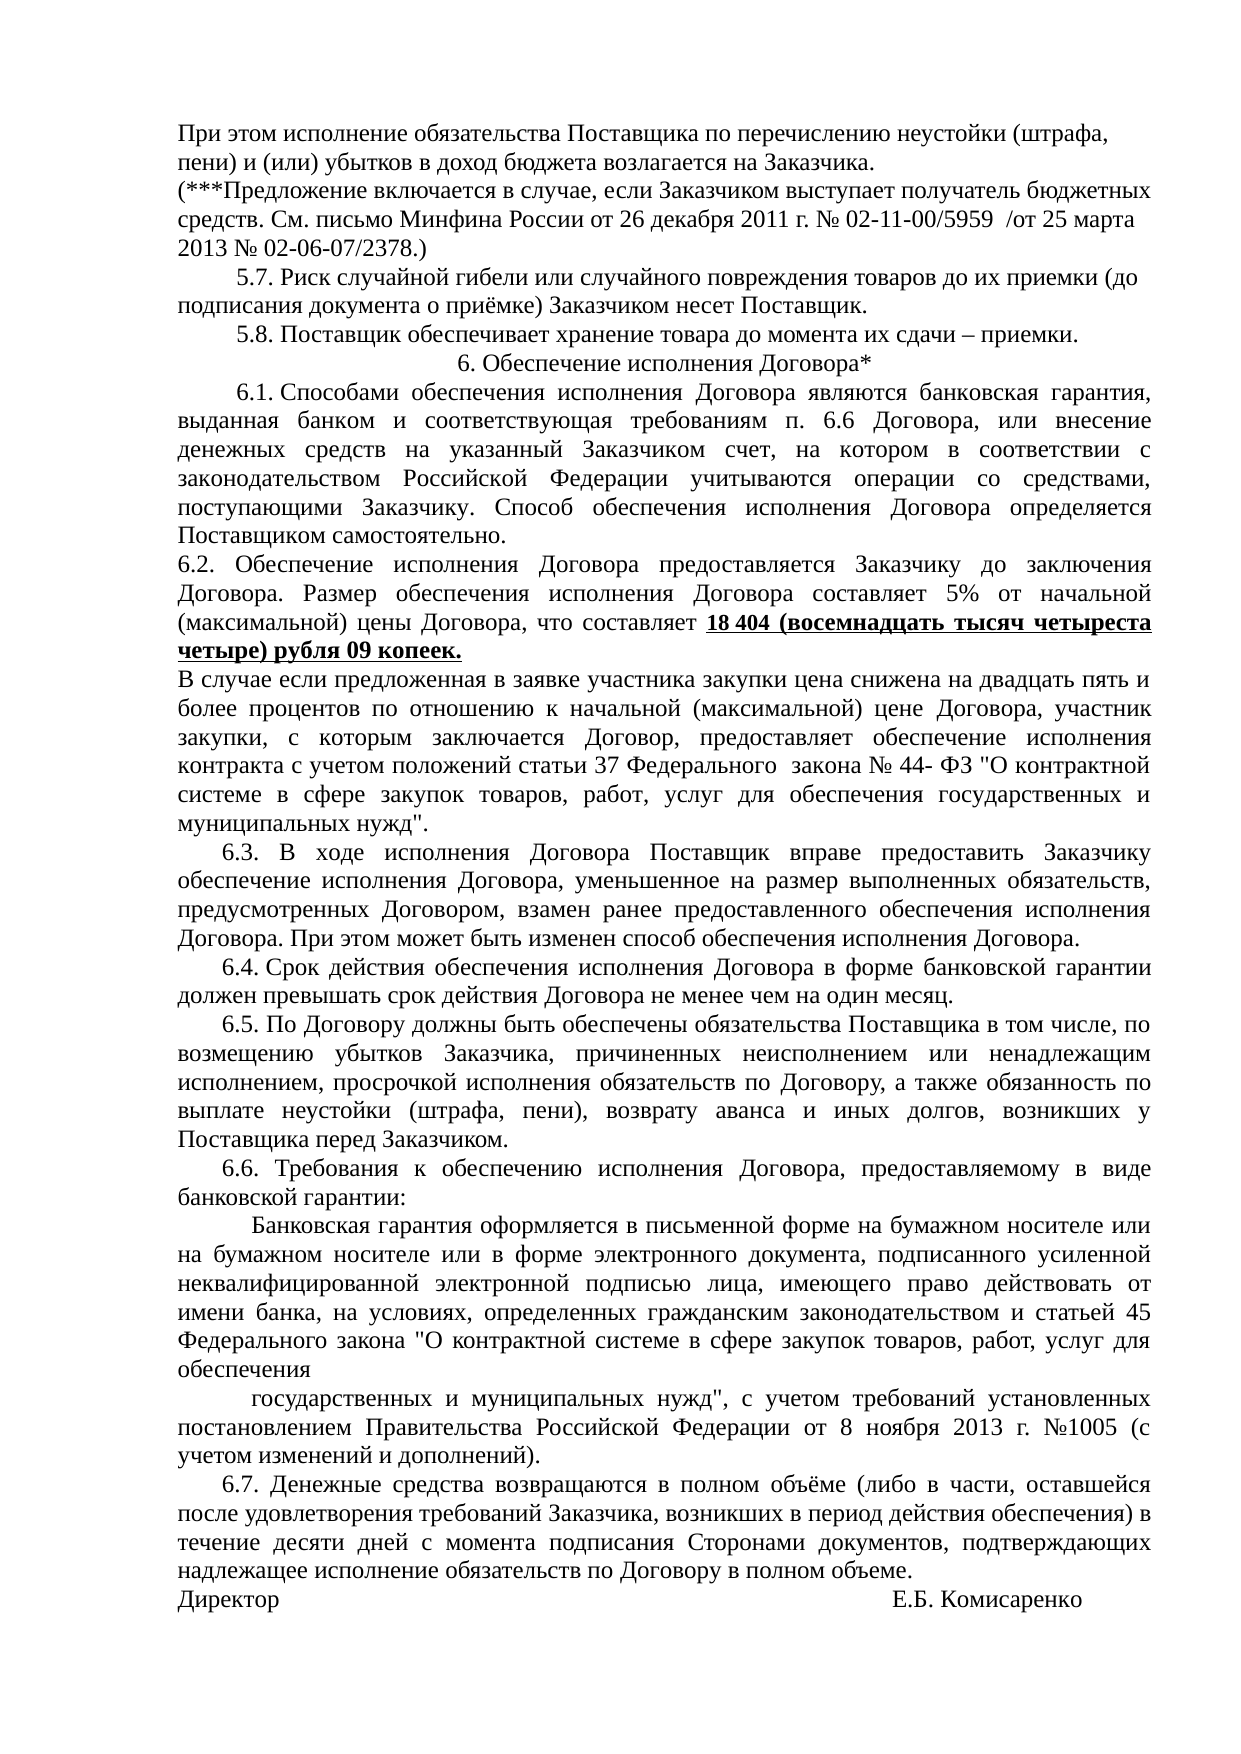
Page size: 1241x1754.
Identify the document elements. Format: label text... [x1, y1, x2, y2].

text 6.3. В ходе исполнения Договора Поставщик вправе предоставить Заказчику обеспечение исполнения Договора, уменьшенное на размер выполненных обязательств, предусмотренных Договором, взамен ранее предоставленного обеспечения исполнения Договора. При этом может быть изменен способ обеспечения исполнения Договора. [177, 837, 1152, 952]
text 5.8. Поставщик обеспечивает хранение товара до момента их сдачи – приемки. [177, 319, 1152, 348]
text 5.7. Риск случайной гибели или случайного повреждения товаров до их приемки (до подписания документа о приёмке) Заказчиком несет Поставщик. [177, 262, 1152, 319]
text 6.6. Требования к обеспечению исполнения Договора, предоставляемому в виде банковской гарантии: [177, 1153, 1152, 1211]
text государственных и муниципальных нужд", с учетом требований установленных постановлением Правительства Российской Федерации от 8 ноября 2013 г. №1005 (с учетом изменений и дополнений). [177, 1383, 1152, 1469]
text Директор Е.Б. Комисаренко [177, 1584, 1152, 1613]
text 6.5. По Договору должны быть обеспечены обязательства Поставщика в том числе, по возмещению убытков Заказчика, причиненных неисполнением или ненадлежащим исполнением, просрочкой исполнения обязательств по Договору, а также обязанность по выплате неустойки (штрафа, пени), возврату аванса и иных долгов, возникших у Поставщика перед Заказчиком. [177, 1009, 1152, 1153]
text Банковская гарантия оформляется в письменной форме на бумажном носителе или на бумажном носителе или в форме электронного документа, подписанного усиленной неквалифицированной электронной подписью лица, имеющего право действовать от имени банка, на условиях, определенных гражданским законодательством и статьей 45 Федерального закона "О контрактной системе в сфере закупок товаров, работ, услуг для обеспечения [177, 1211, 1152, 1383]
text 6.1. Способами обеспечения исполнения Договора являются банковская гарантия, выданная банком и соответствующая требованиям п. 6.6 Договора, или внесение денежных средств на указанный Заказчиком счет, на котором в соответствии с законодательством Российской Федерации учитываются операции со средствами, поступающими Заказчику. Способ обеспечения исполнения Договора определяется Поставщиком самостоятельно. [177, 377, 1152, 549]
text (***Предложение включается в случае, если Заказчиком выступает получатель бюджетных средств. См. письмо Минфина России от 26 декабря 2011 г. № 02-11-00/5959 /от 25 марта 2013 № 02-06-07/2378.) [177, 176, 1152, 262]
text 6.4. Срок действия обеспечения исполнения Договора в форме банковской гарантии должен превышать срок действия Договора не менее чем на один месяц. [177, 952, 1152, 1009]
text 6.7. Денежные средства возвращаются в полном объёме (либо в части, оставшейся после удовлетворения требований Заказчика, возникших в период действия обеспечения) в течение десяти дней с момента подписания Сторонами документов, подтверждающих надлежащее исполнение обязательств по Договору в полном объеме. [177, 1469, 1152, 1584]
text 6. Обеспечение исполнения Договора* [177, 348, 1152, 377]
text При этом исполнение обязательства Поставщика по перечислению неустойки (штрафа, пени) и (или) убытков в доход бюджета возлагается на Заказчика. [177, 118, 1152, 176]
text В случае если предложенная в заявке участника закупки цена снижена на двадцать пять и более процентов по отношению к начальной (максимальной) цене Договора, участник закупки, с которым заключается Договор, предоставляет обеспечение исполнения контракта с учетом положений статьи 37 Федерального закона № 44- ФЗ "О контрактной системе в сфере закупок товаров, работ, услуг для обеспечения государственных и муниципальных нужд". [177, 664, 1152, 837]
text 6.2. Обеспечение исполнения Договора предоставляется Заказчику до заключения Договора. Размер обеспечения исполнения Договора составляет 5% от начальной (максимальной) цены Договора, что составляет 18 404 (восемнадцать тысяч четыреста четыре) рубля 09 копеек. [177, 549, 1152, 664]
